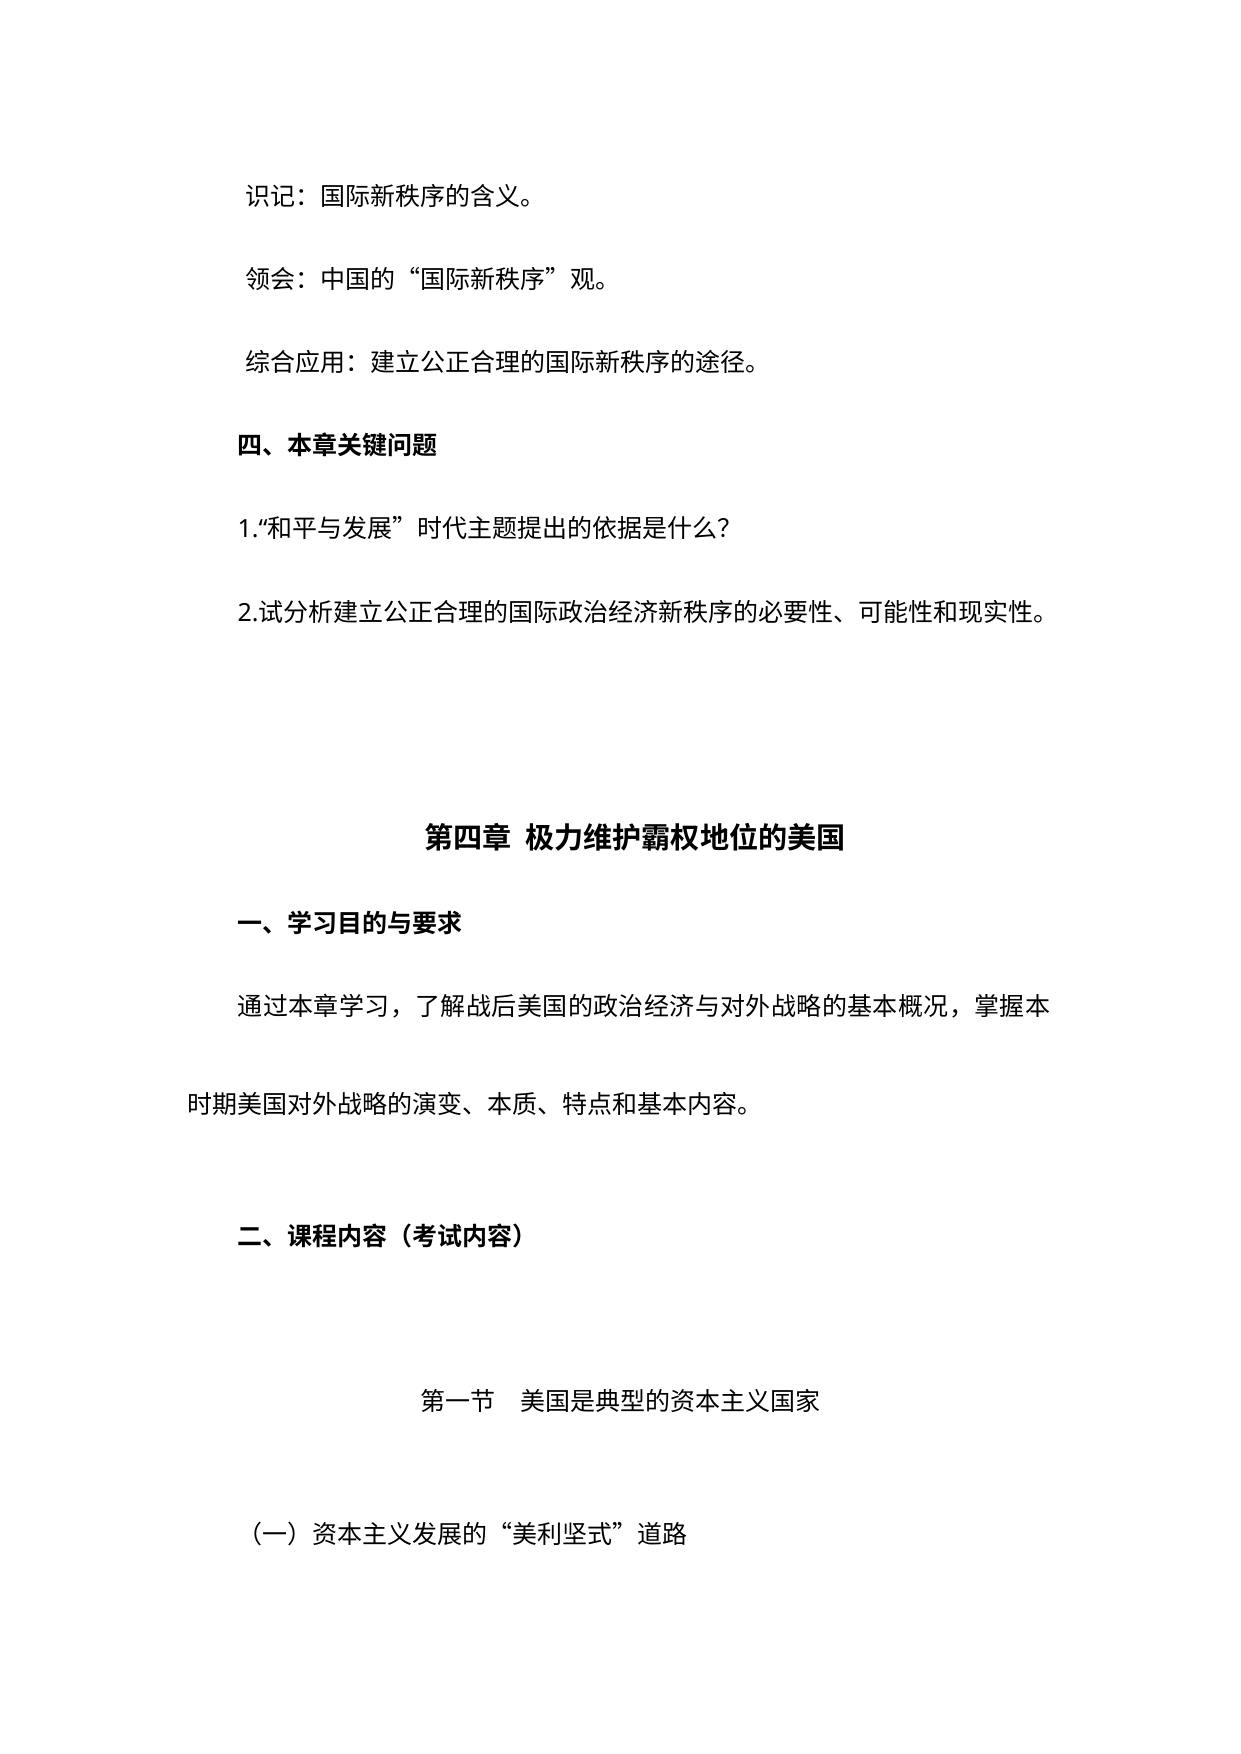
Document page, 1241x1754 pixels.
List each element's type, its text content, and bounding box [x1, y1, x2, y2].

list 美国是典型的资本主义国家 [187, 1367, 1053, 1432]
text 二、课程内容（考试内容） [187, 1202, 1053, 1267]
text 1.“和平与发展”时代主题提出的依据是什么？ [187, 494, 1053, 559]
text 第四章 极力维护霸权地位的美国 [187, 803, 1053, 868]
text 通过本章学习，了解战后美国的政治经济与对外战略的基本概况，掌握本时期美国对外战略的演变、本质、特点和基本内容。 [187, 972, 1053, 1135]
text 综合应用：建立公正合理的国际新秩序的途径。 [187, 328, 1053, 393]
text 领会：中国的“国际新秩序”观。 [187, 245, 1053, 310]
text （一）资本主义发展的“美利坚式”道路 [237, 1500, 1053, 1565]
text 一、学习目的与要求 [187, 889, 1053, 954]
text 识记：国际新秩序的含义。 [187, 162, 1053, 227]
text 2.试分析建立公正合理的国际政治经济新秩序的必要性、可能性和现实性。 [187, 578, 1053, 643]
text 四、本章关键问题 [187, 411, 1053, 476]
